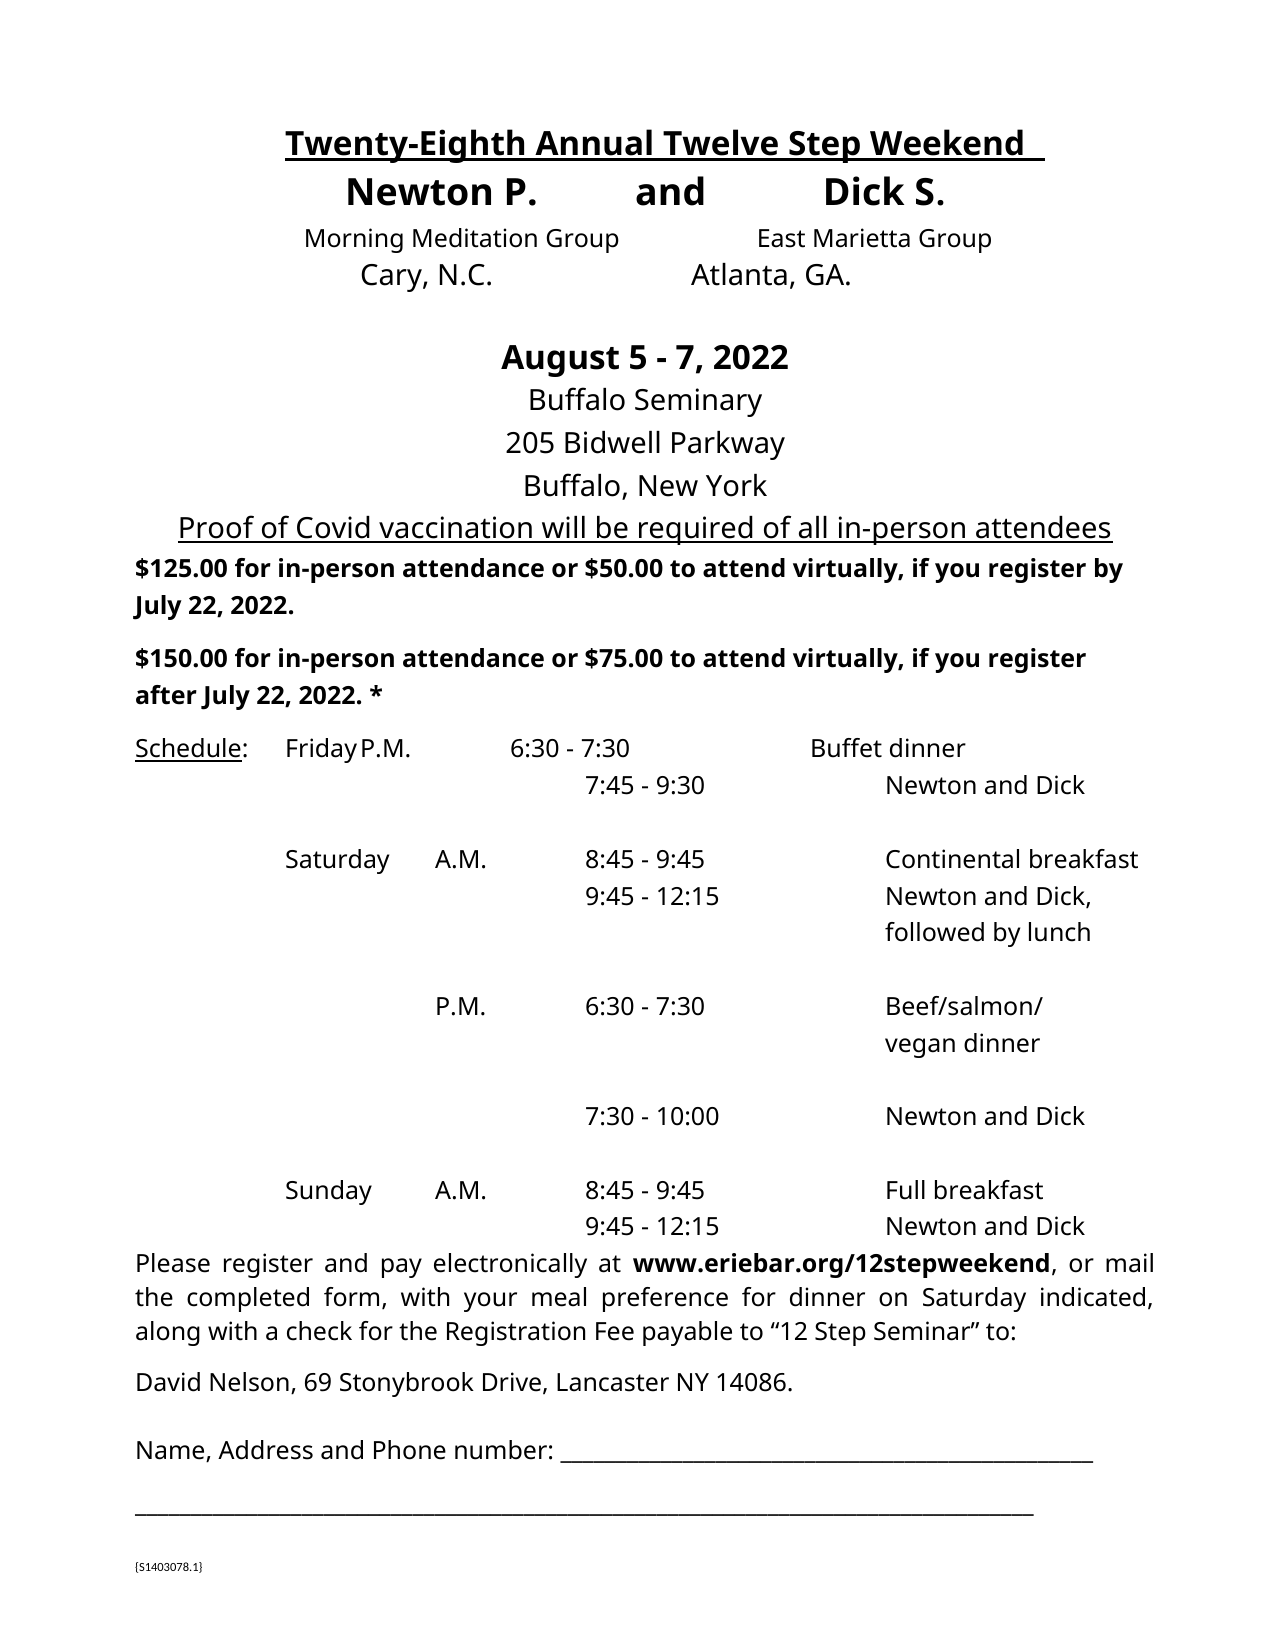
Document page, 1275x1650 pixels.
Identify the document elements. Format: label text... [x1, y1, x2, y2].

text 7:30 - 10:00 Newton and Dick [135, 1099, 1155, 1133]
text $150.00 for in-person attendance or $75.00 to attend virtually, if you register after July 22, 2022. * [135, 641, 1155, 712]
text Sunday A.M. 8:45 - 9:45 Full breakfast [135, 1172, 1155, 1206]
text Proof of Covid vaccination will be required of all in-person attendees [135, 508, 1155, 547]
text Name, Address and Phone number: ________________________________________________ [135, 1432, 1155, 1466]
text 7:45 - 9:30 Newton and Dick [135, 768, 1155, 802]
text Buffalo, New York [135, 465, 1155, 505]
text Schedule: Friday P.M. 6:30 - 7:30 Buffet dinner [135, 731, 1155, 765]
text Twenty-Eighth Annual Twelve Step Weekend [210, 120, 1155, 165]
text Cary, N.C. Atlanta, GA. [285, 254, 1155, 294]
text David Nelson, 69 Stonybrook Drive, Lancaster NY 14086. [135, 1365, 1155, 1399]
text $125.00 for in-person attendance or $50.00 to attend virtually, if you register by July 22, 2022. [135, 551, 1155, 621]
text August 5 - 7, 2022 [135, 334, 1155, 379]
text 9:45 - 12:15 Newton and Dick [135, 1209, 1155, 1243]
text Newton P. and Dick S. [135, 165, 1155, 216]
text Buffalo Seminary [135, 379, 1155, 419]
text _________________________________________________________________________________ [135, 1486, 1155, 1520]
text 9:45 - 12:15 Newton and Dick, followed by lunch [585, 878, 1155, 986]
text Morning Meditation Group East Marietta Group [135, 221, 1155, 254]
text 205 Bidwell Parkway [135, 422, 1155, 462]
text Please register and pay electronically at www.eriebar.org/12stepweekend, or mail the completed form, with your meal preference for dinner on Saturday indicated, along with a check for the Registration Fee payable to “12 Step Seminar” to: [135, 1246, 1155, 1348]
text vegan dinner [810, 1025, 1155, 1059]
text Saturday A.M. 8:45 - 9:45 Continental breakfast [135, 841, 1155, 875]
text P.M. 6:30 - 7:30 Beef/salmon/ [135, 988, 1155, 1022]
